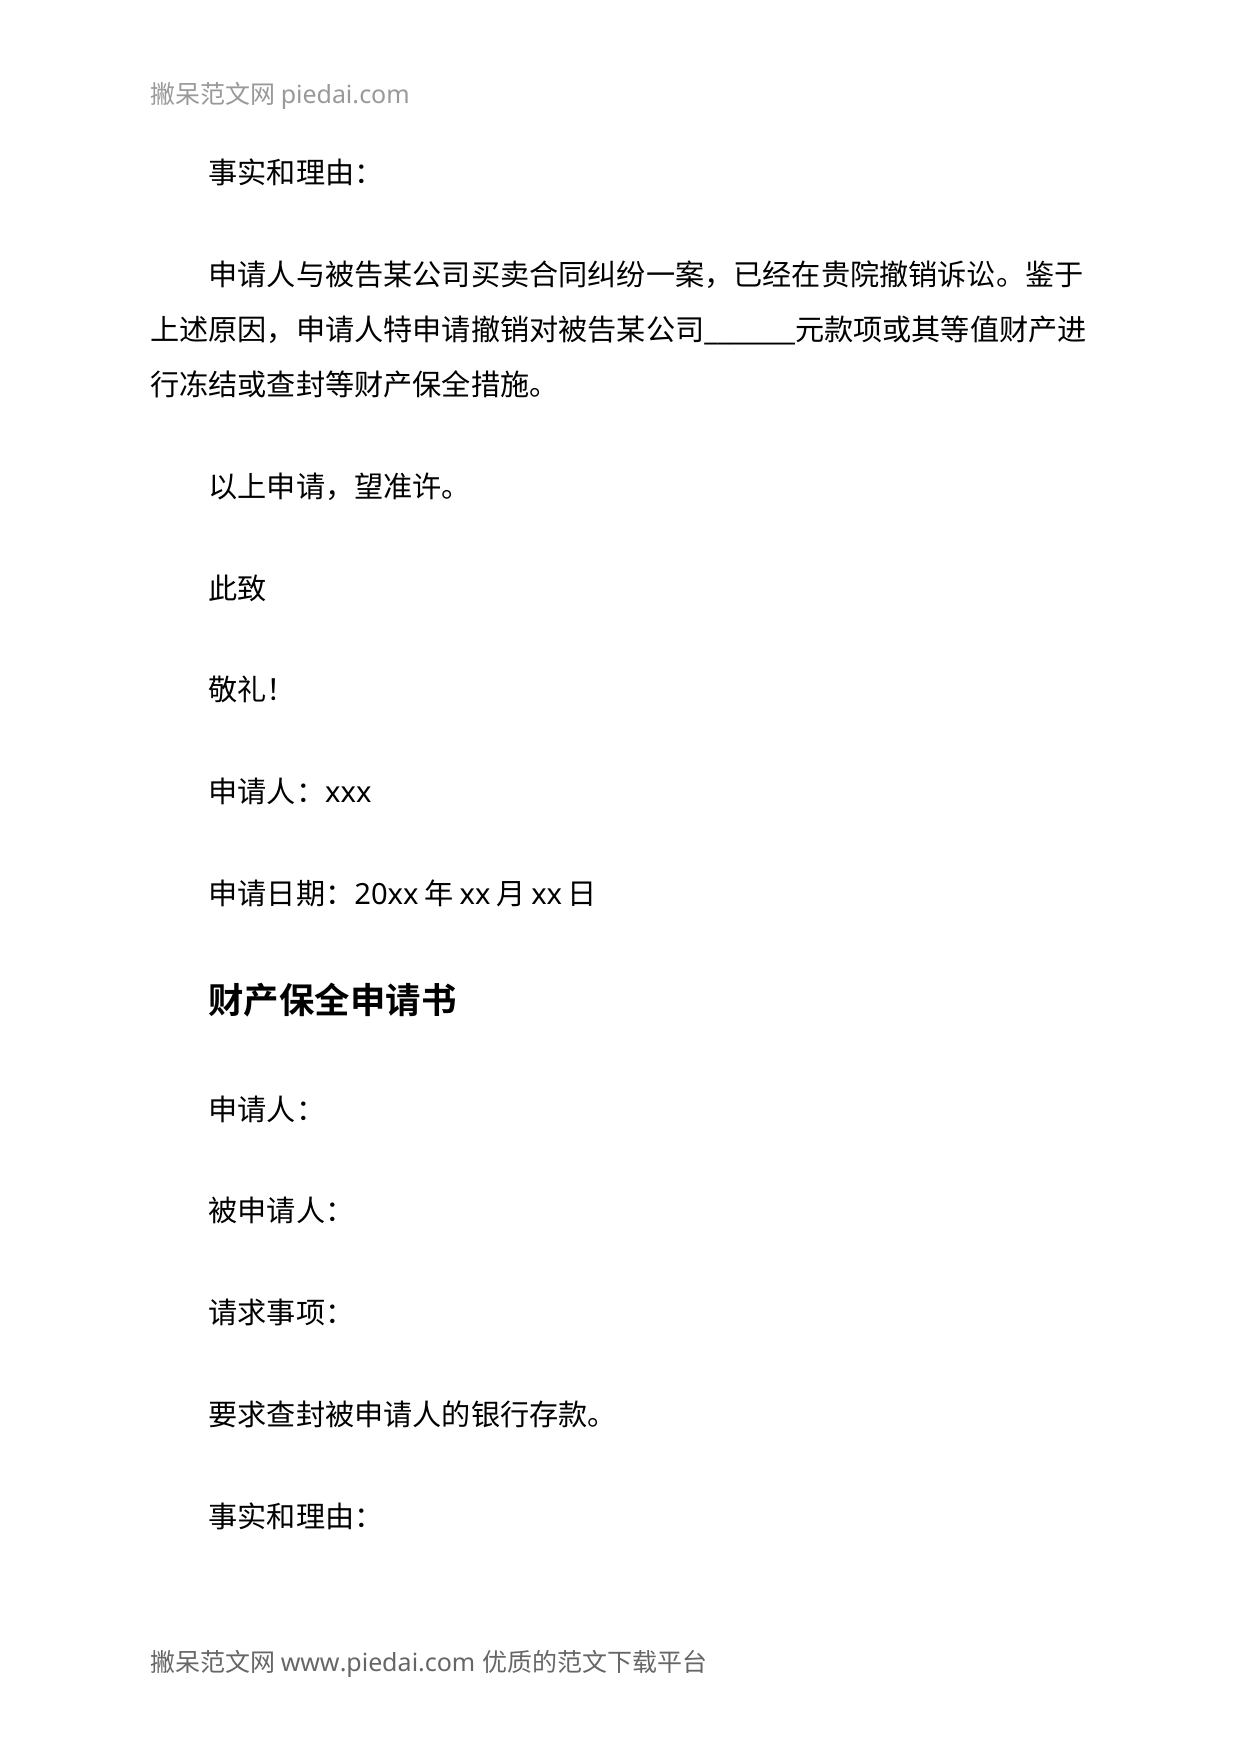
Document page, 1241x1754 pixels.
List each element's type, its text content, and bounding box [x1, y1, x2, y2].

text 申请人： [150, 1086, 1090, 1128]
text 此致 [150, 565, 1090, 607]
text 以上申请，望准许。 [150, 463, 1090, 506]
text 敬礼！ [150, 667, 1090, 709]
text 财产保全申请书 [150, 973, 1090, 1024]
text 事实和理由： [150, 150, 1090, 192]
text 申请人：xxx [150, 769, 1090, 811]
text 事实和理由： [150, 1493, 1090, 1536]
text 请求事项： [150, 1290, 1090, 1332]
text 要求查封被申请人的银行存款。 [150, 1391, 1090, 1434]
text 申请人与被告某公司买卖合同纠纷一案，已经在贵院撤销诉讼。鉴于上述原因，申请人特申请撤销对被告某公司_______元款项或其等值财产进行冻结或查封等财产保全措施。 [150, 252, 1090, 404]
text 申请日期：20xx年xx月xx日 [150, 871, 1090, 913]
text 被申请人： [150, 1188, 1090, 1230]
